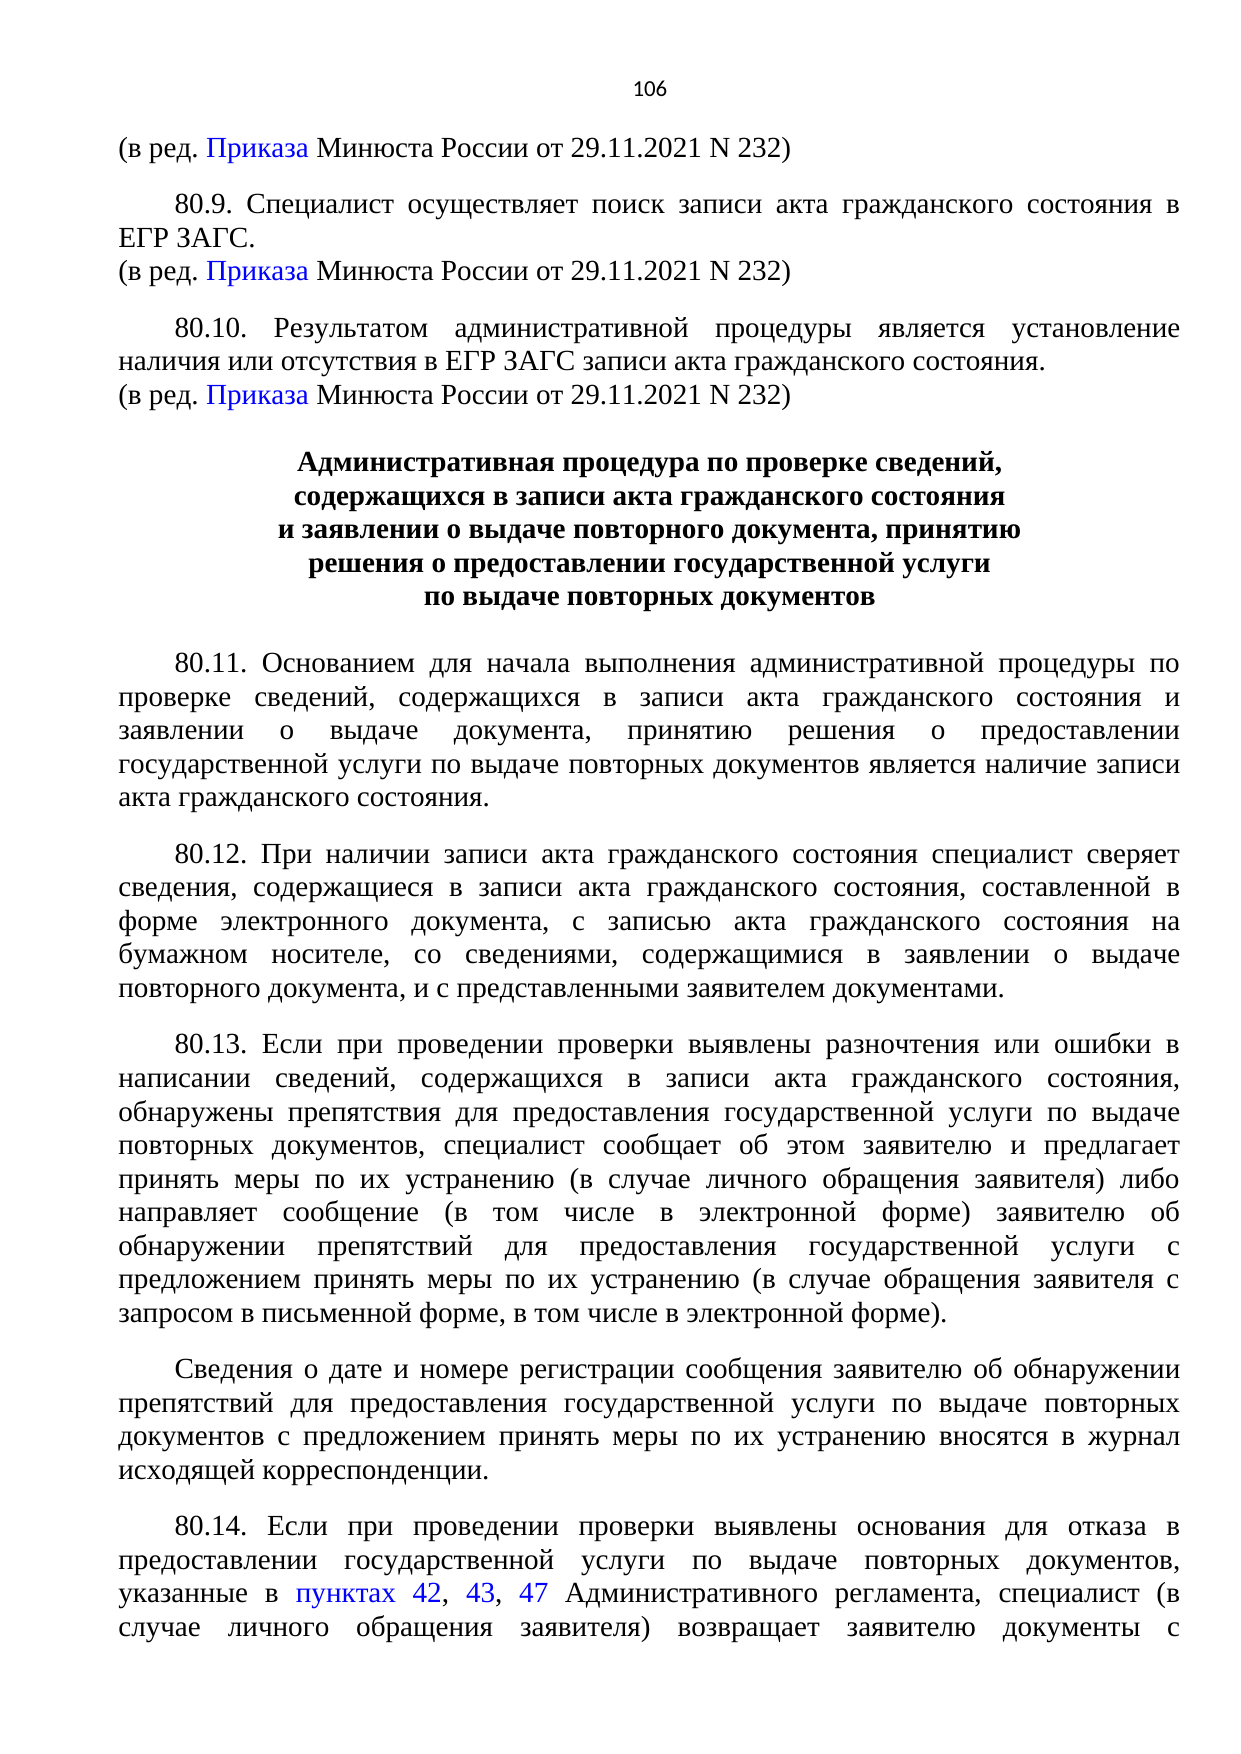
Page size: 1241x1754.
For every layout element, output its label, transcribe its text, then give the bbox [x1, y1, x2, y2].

title содержащихся в записи акта гражданского состояния [118, 478, 1181, 511]
title по выдаче повторных документов [118, 578, 1181, 612]
text 80.11. Основанием для начала выполнения административной процедуры по проверке сведений, содержащихся в записи акта гражданского состояния и заявлении о выдаче документа, принятию решения о предоставлении государственной услуги по выдаче повторных документов является наличие записи акта гражданского состояния. [118, 645, 1181, 813]
text 80.13. Если при проведении проверки выявлены разночтения или ошибки в написании сведений, содержащихся в записи акта гражданского состояния, обнаружены препятствия для предоставления государственной услуги по выдаче повторных документов, специалист сообщает об этом заявителю и предлагает принять меры по их устранению (в случае личного обращения заявителя) либо направляет сообщение (в том числе в электронной форме) заявителю об обнаружении препятствий для предоставления государственной услуги с предложением принять меры по их устранению (в случае обращения заявителя с запросом в письменной форме, в том числе в электронной форме). [118, 1027, 1181, 1328]
text (в ред. Приказа Минюста России от 29.11.2021 N 232) [118, 130, 1181, 163]
text (в ред. Приказа Минюста России от 29.11.2021 N 232) [118, 377, 1181, 411]
text (в ред. Приказа Минюста России от 29.11.2021 N 232) [118, 253, 1181, 287]
text Сведения о дате и номере регистрации сообщения заявителю об обнаружении препятствий для предоставления государственной услуги по выдаче повторных документов с предложением принять меры по их устранению вносятся в журнал исходящей корреспонденции. [118, 1351, 1181, 1486]
text 80.10. Результатом административной процедуры является установление наличия или отсутствия в ЕГР ЗАГС записи акта гражданского состояния. [118, 310, 1181, 377]
text 80.9. Специалист осуществляет поиск записи акта гражданского состояния в ЕГР ЗАГС. [118, 186, 1181, 253]
text 80.12. При наличии записи акта гражданского состояния специалист сверяет сведения, содержащиеся в записи акта гражданского состояния, составленной в форме электронного документа, с записью акта гражданского состояния на бумажном носителе, со сведениями, содержащимися в заявлении о выдаче повторного документа, и с представленными заявителем документами. [118, 836, 1181, 1004]
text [118, 1508, 1181, 1643]
title решения о предоставлении государственной услуги [118, 545, 1181, 578]
title и заявлении о выдаче повторного документа, принятию [118, 511, 1181, 545]
title Административная процедура по проверке сведений, [118, 444, 1181, 478]
